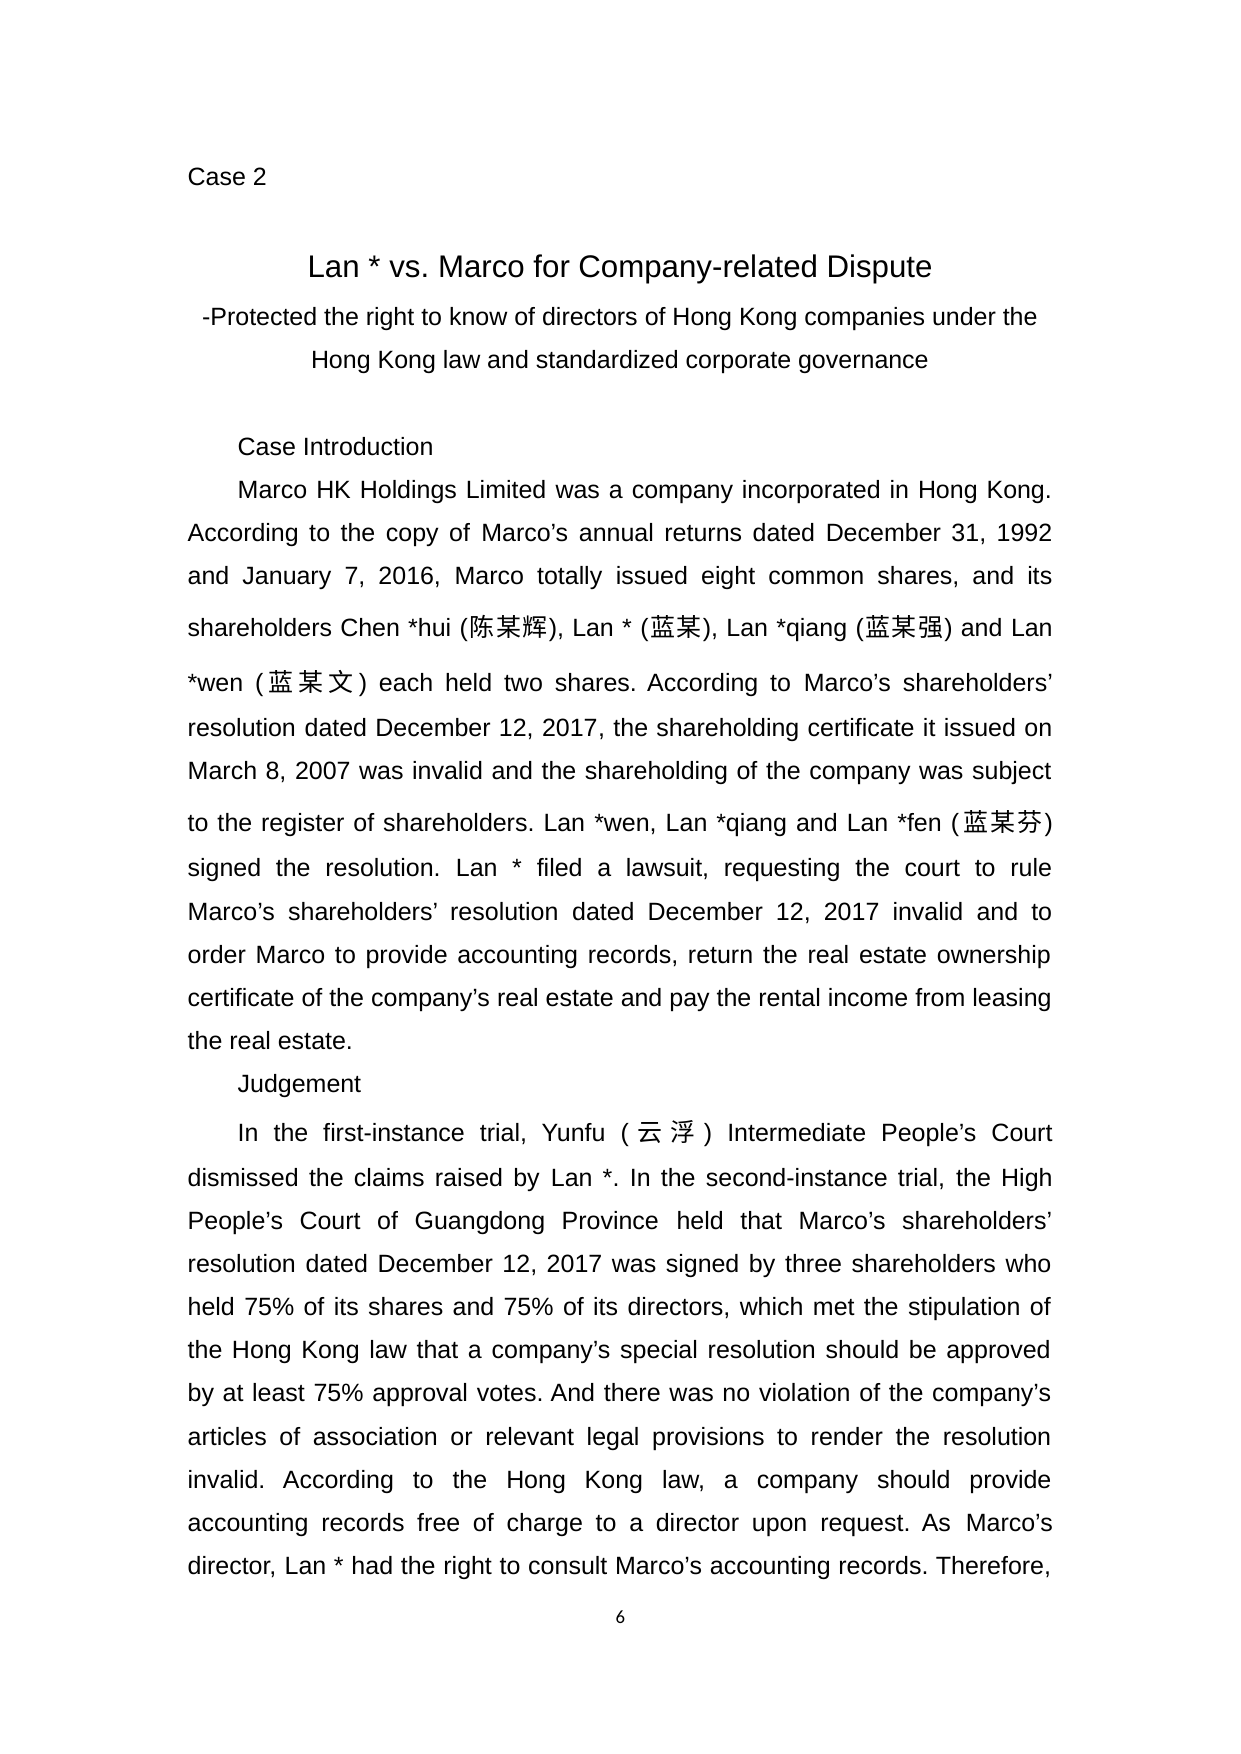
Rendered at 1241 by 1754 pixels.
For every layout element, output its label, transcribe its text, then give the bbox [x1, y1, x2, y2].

text Case Introduction [187, 431, 1053, 460]
text Lan * vs. Marco for Company-related Dispute [187, 248, 1053, 284]
text Judgement [187, 1069, 1053, 1098]
text Marco HK Holdings Limited was a company incorporated in Hong Kong. According to the copy of Marco’s annual returns dated December 31, 1992 and January 7, 2016, Marco totally issued eight common shares, and its shareholders Chen *hui (陈某辉), Lan * (蓝某), Lan *qiang (蓝某强) and Lan *wen (蓝某文) each held two shares. According to Marco’s shareholders’ resolution dated December 12, 2017, the shareholding certificate it issued on March 8, 2007 was invalid and the shareholding of the company was subject to the register of shareholders. Lan *wen, Lan *qiang and Lan *fen (蓝某芬) signed the resolution. Lan * filed a lawsuit, requesting the court to rule Marco’s shareholders’ resolution dated December 12, 2017 invalid and to order Marco to provide accounting records, return the real estate ownership certificate of the company’s real estate and pay the rental income from leasing the real estate. [187, 474, 1053, 1054]
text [187, 1112, 1053, 1579]
text Case 2 [187, 162, 1053, 191]
text -Protected the right to know of directors of Hong Kong companies under the Hong Kong law and standardized corporate governance [187, 302, 1053, 374]
